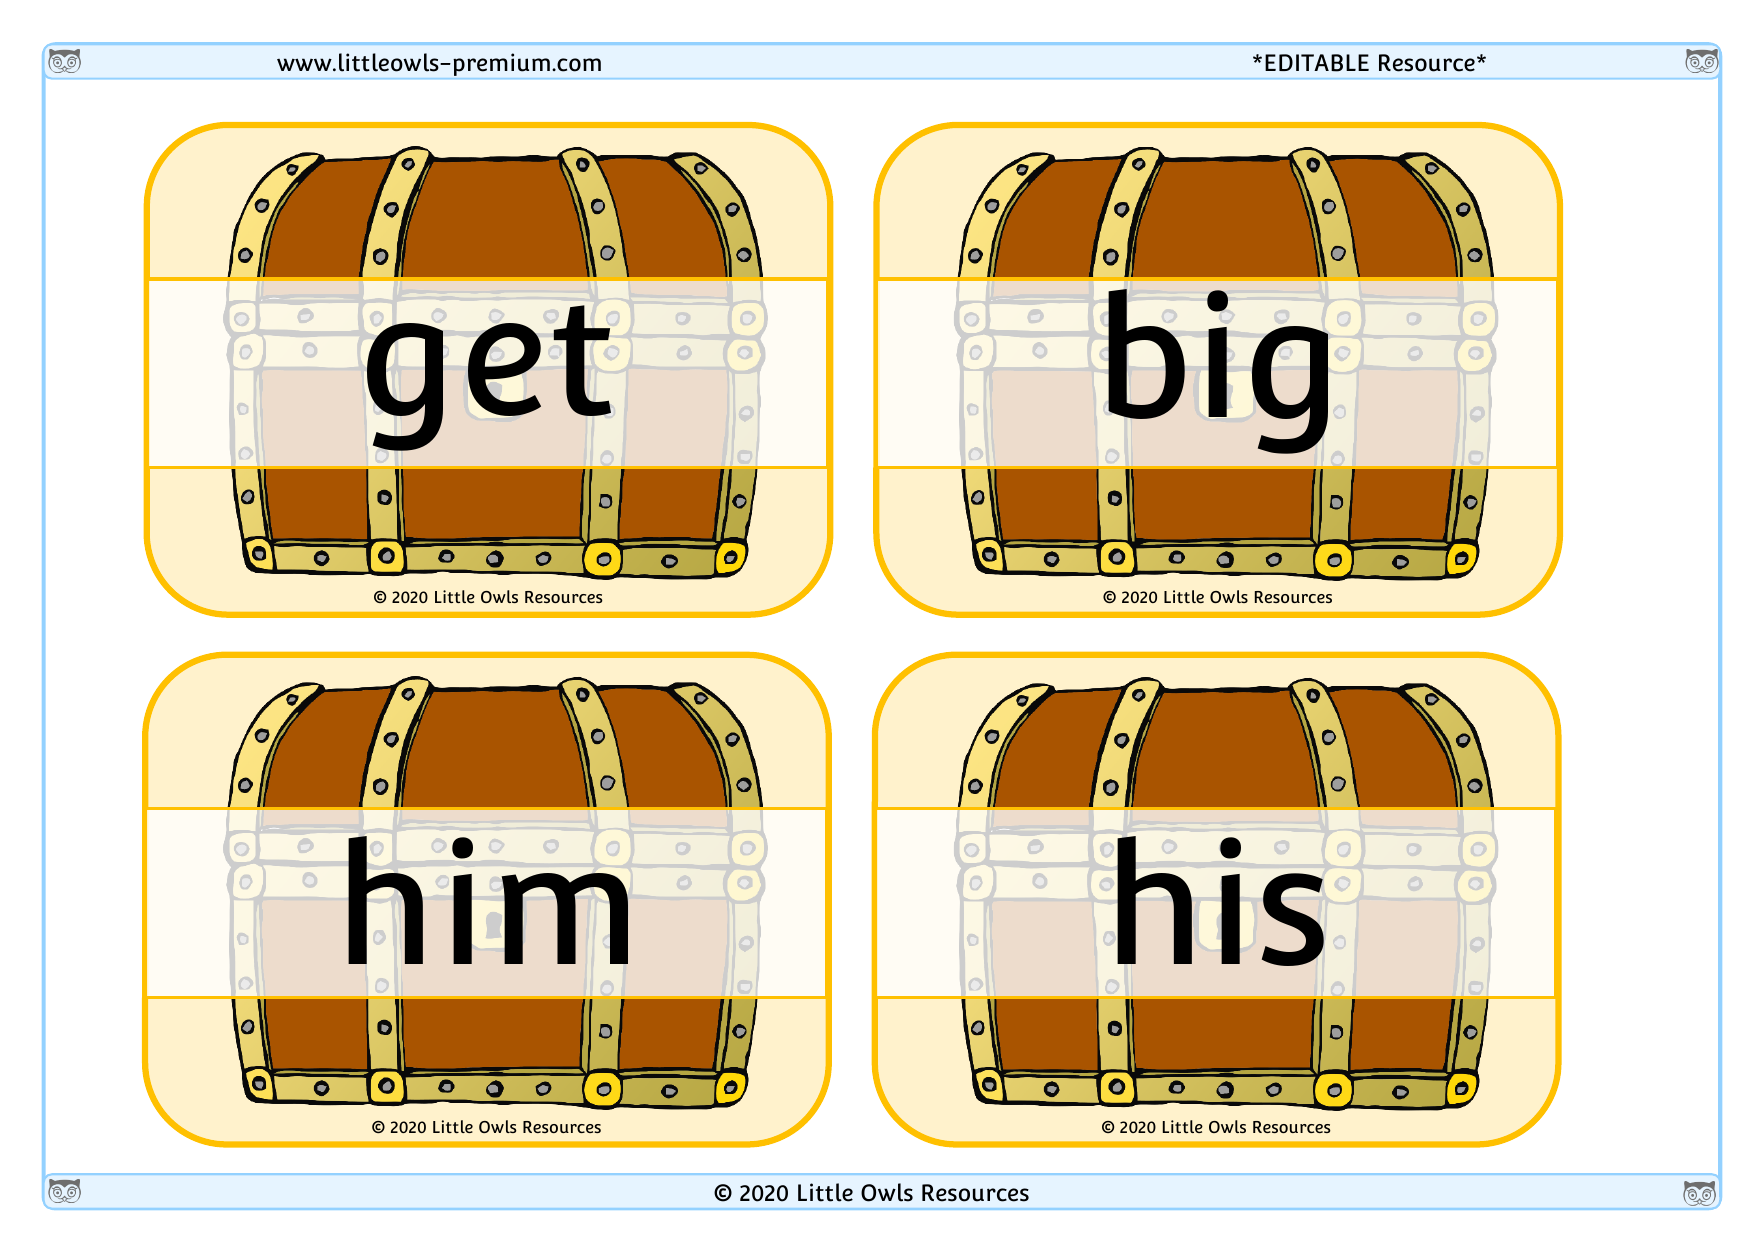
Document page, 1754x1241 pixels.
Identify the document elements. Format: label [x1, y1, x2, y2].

picture [953, 677, 1499, 807]
picture [953, 147, 1499, 277]
picture [223, 469, 768, 580]
picture [223, 146, 768, 277]
picture [43, 1174, 88, 1210]
picture [1678, 1176, 1723, 1213]
picture [953, 999, 1499, 1111]
picture [223, 999, 768, 1110]
picture [223, 676, 768, 807]
picture [1680, 44, 1726, 80]
picture [953, 469, 1499, 581]
picture [43, 44, 88, 80]
